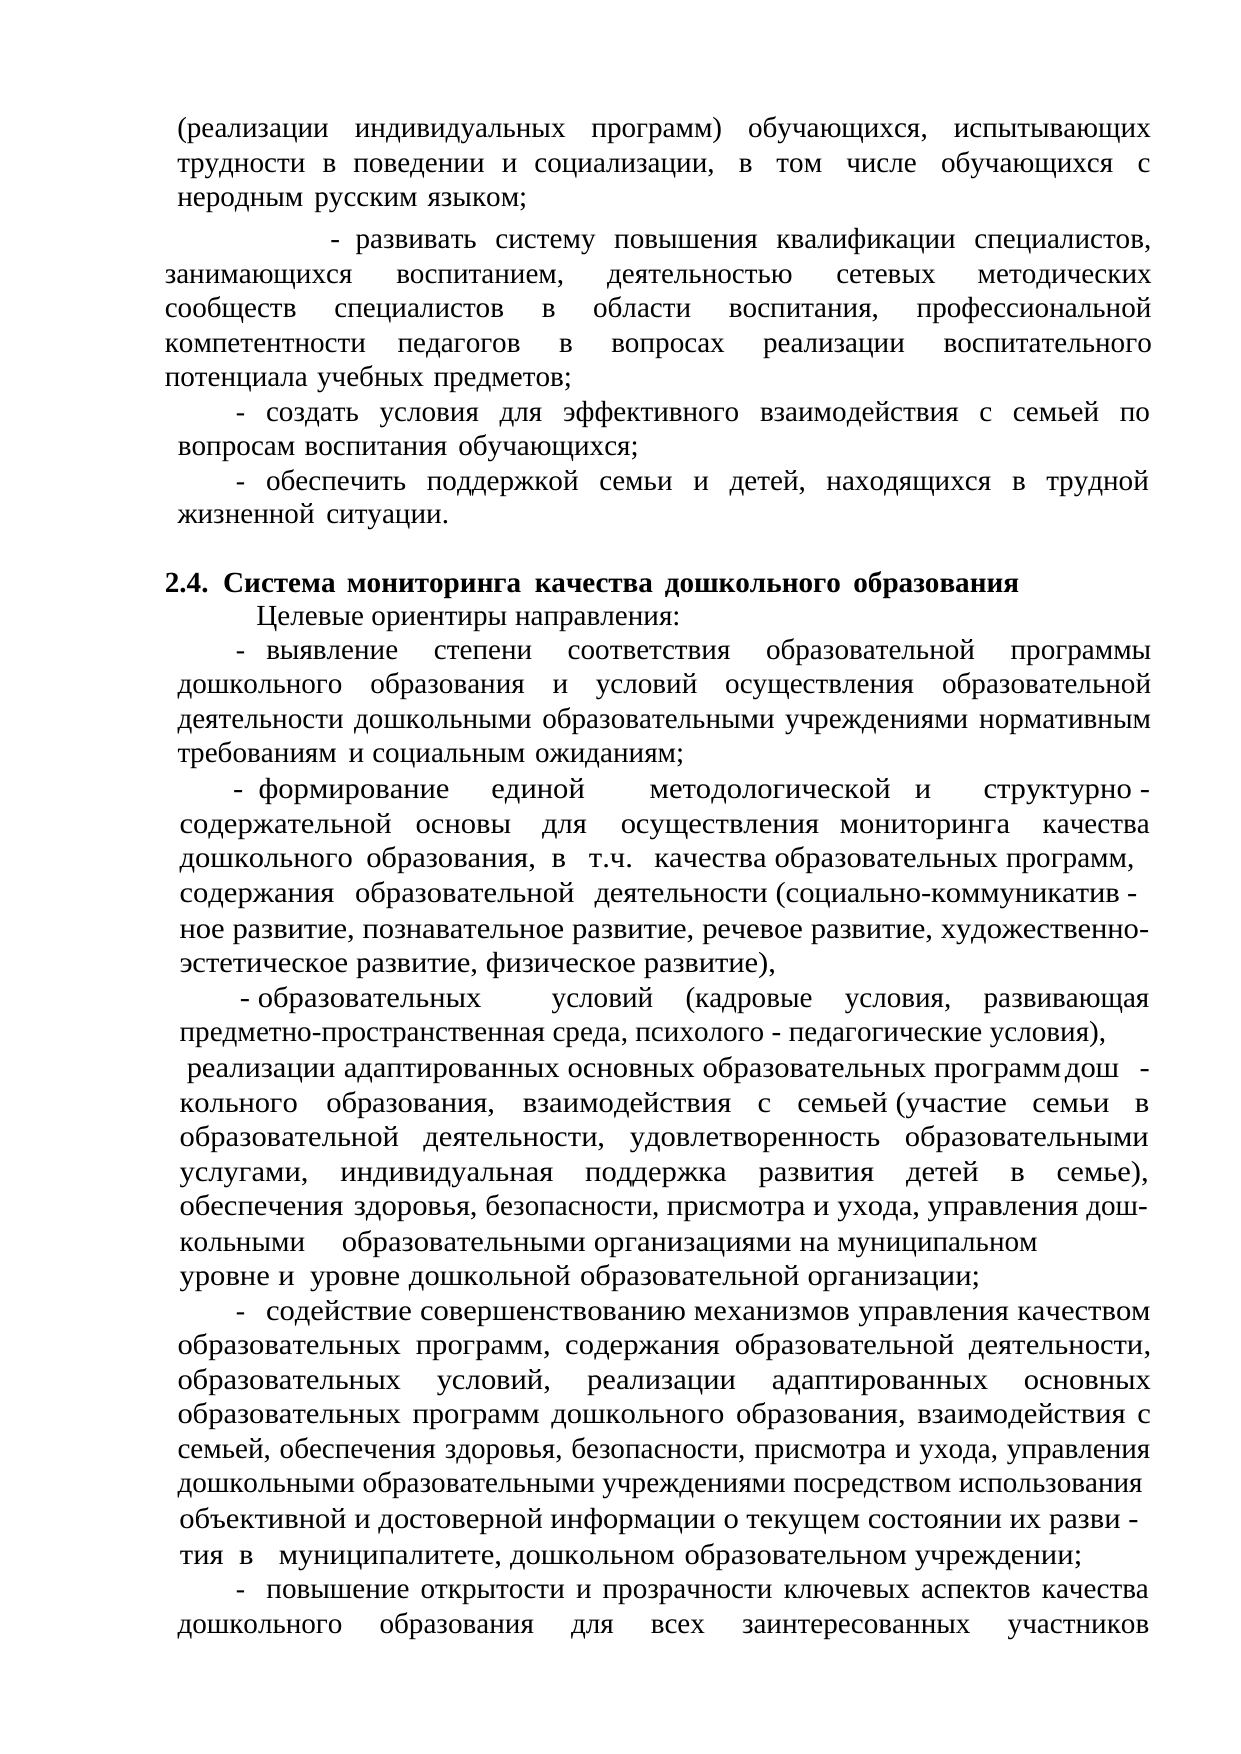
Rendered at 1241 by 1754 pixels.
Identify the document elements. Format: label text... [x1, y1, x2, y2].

list реализации адаптированных основных образовательных программ дош - кольного образования, взаимодействия с семьей (участие семьи в образовательной деятельности, удовлетворенность образовательными услугами, индивидуальная поддержка развития детей в семье), обеспечения здоровья, безопасности, присмотра и ухода, управления дош- [179, 1051, 1149, 1222]
text объективной и достоверной информации о текущем состоянии их разви - [164, 1501, 1151, 1535]
list создать условия для эффективного взаимодействия с семьей по вопросам воспитания обучающихся; [178, 394, 1150, 462]
list обеспечить поддержкой семьи и детей, находящихся в трудной жизненной ситуации. [177, 463, 1149, 530]
list кольными образовательными организациями на муниципальном уровне и уровне дошкольной образовательной организации; [179, 1224, 1149, 1292]
text - развивать систему повышения квалификации специалистов, занимающихся воспитанием, деятельностью сетевых методических сообществ специалистов в области воспитания, профессиональной компетентности педагогов в вопросах реализации воспитательного потенциала учебных предметов; [164, 222, 1152, 393]
list - формирование единой методологической и структурно - содержательной основы для осуществления мониторинга качества дошкольного образования, в т.ч. качества образовательных программ, содержания образовательной деятельности (социально-коммуникатив - [179, 772, 1149, 908]
list выявление степени соответствия образовательной программы дошкольного образования и условий осуществления образовательной деятельности дошкольными образовательными учреждениями нормативным требованиям и социальным ожиданиям; [177, 632, 1151, 769]
list ное развитие, познавательное развитие, речевое развитие, художественно-эстетическое развитие, физическое развитие), - образовательных условий (кадровые условия, развивающая предметно-пространственная среда, психолого - педагогические условия), [179, 911, 1149, 1048]
list содействие совершенствованию механизмов управления качеством образовательных программ, содержания образовательной деятельности, образовательных условий, реализации адаптированных основных образовательных программ дошкольного образования, взаимодействия с семьей, обеспечения здоровья, безопасности, присмотра и ухода, управления дошкольными образовательными учреждениями посредством использования [177, 1293, 1151, 1499]
text Цeлeвыe ориентиры направления: [256, 598, 1163, 632]
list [177, 1571, 1149, 1639]
subtitle 2.4. Система мониторинга качества дошкольного образования [164, 565, 1163, 598]
text тия в муниципалитете, дошкольном образовательном учреждении; [164, 1537, 1151, 1571]
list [177, 110, 1151, 213]
